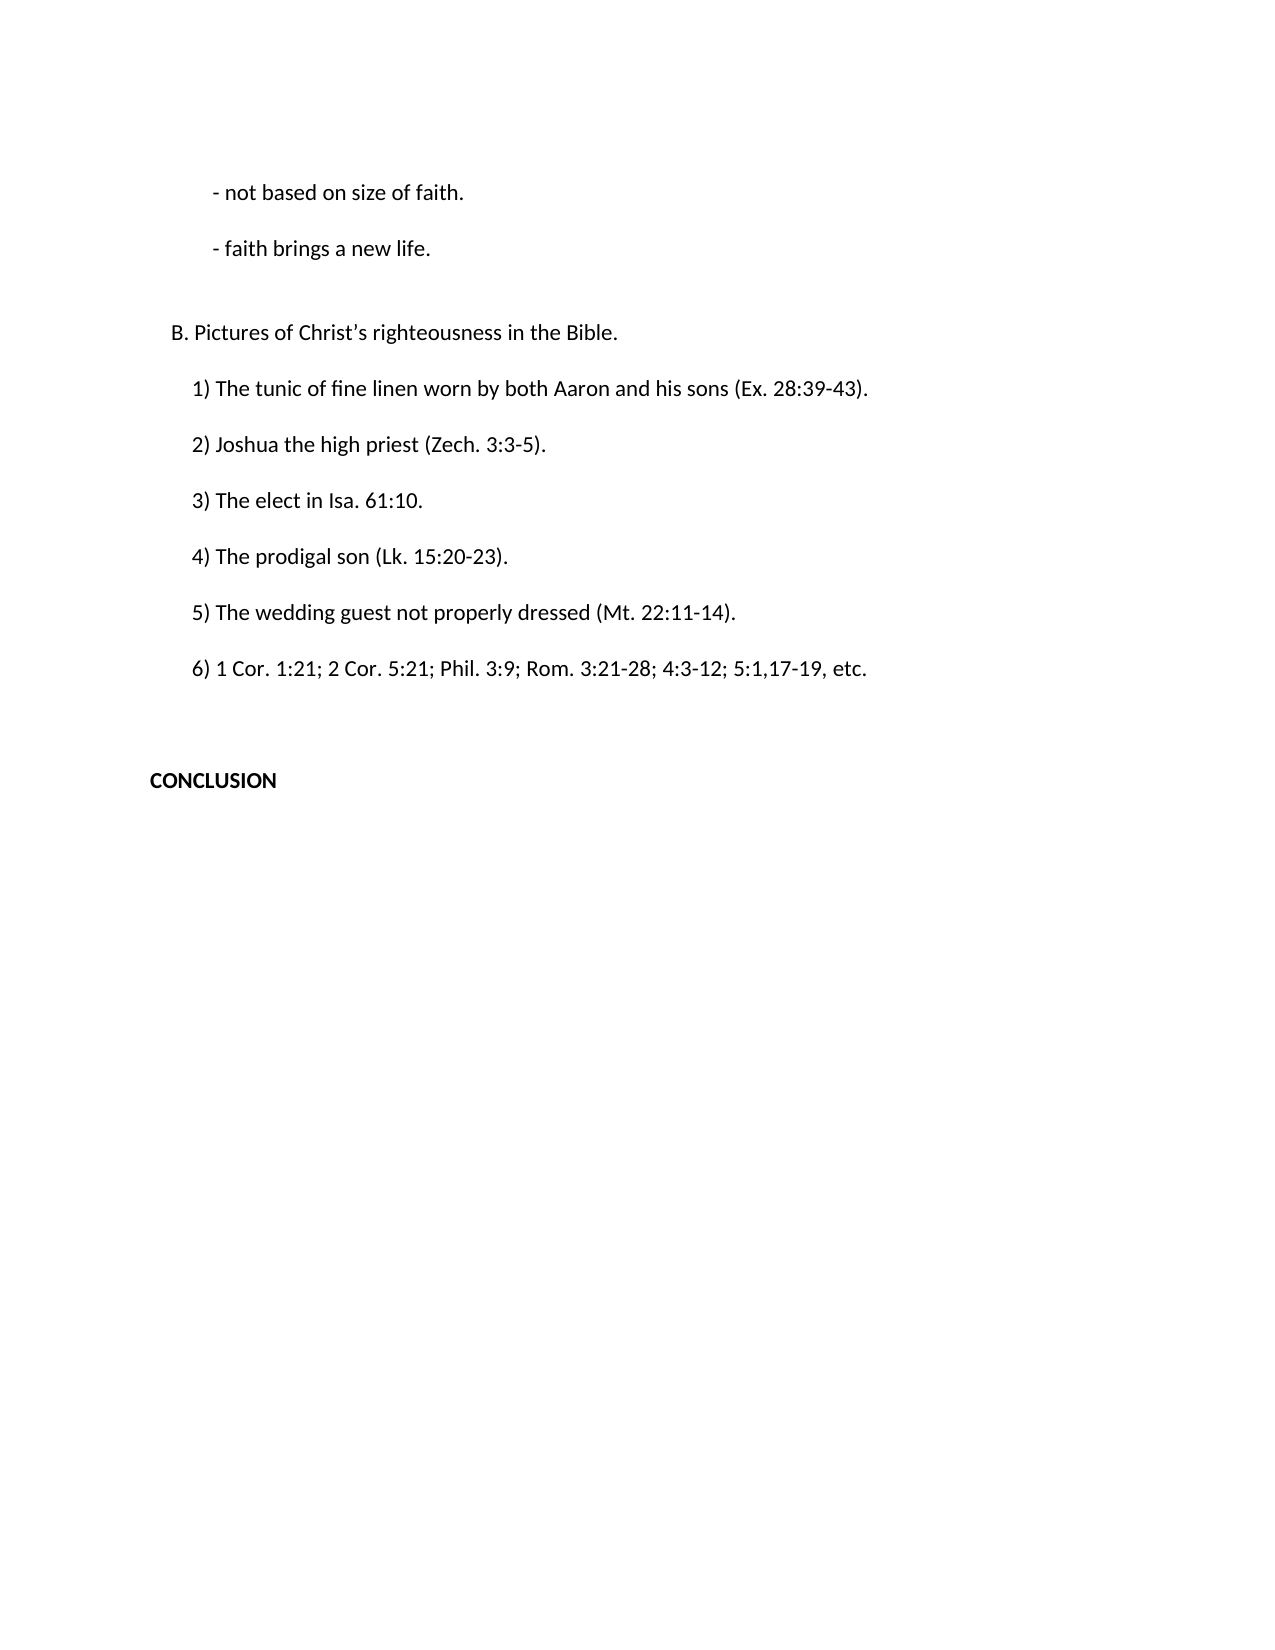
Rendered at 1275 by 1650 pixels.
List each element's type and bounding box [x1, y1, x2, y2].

text [150, 150, 1125, 794]
